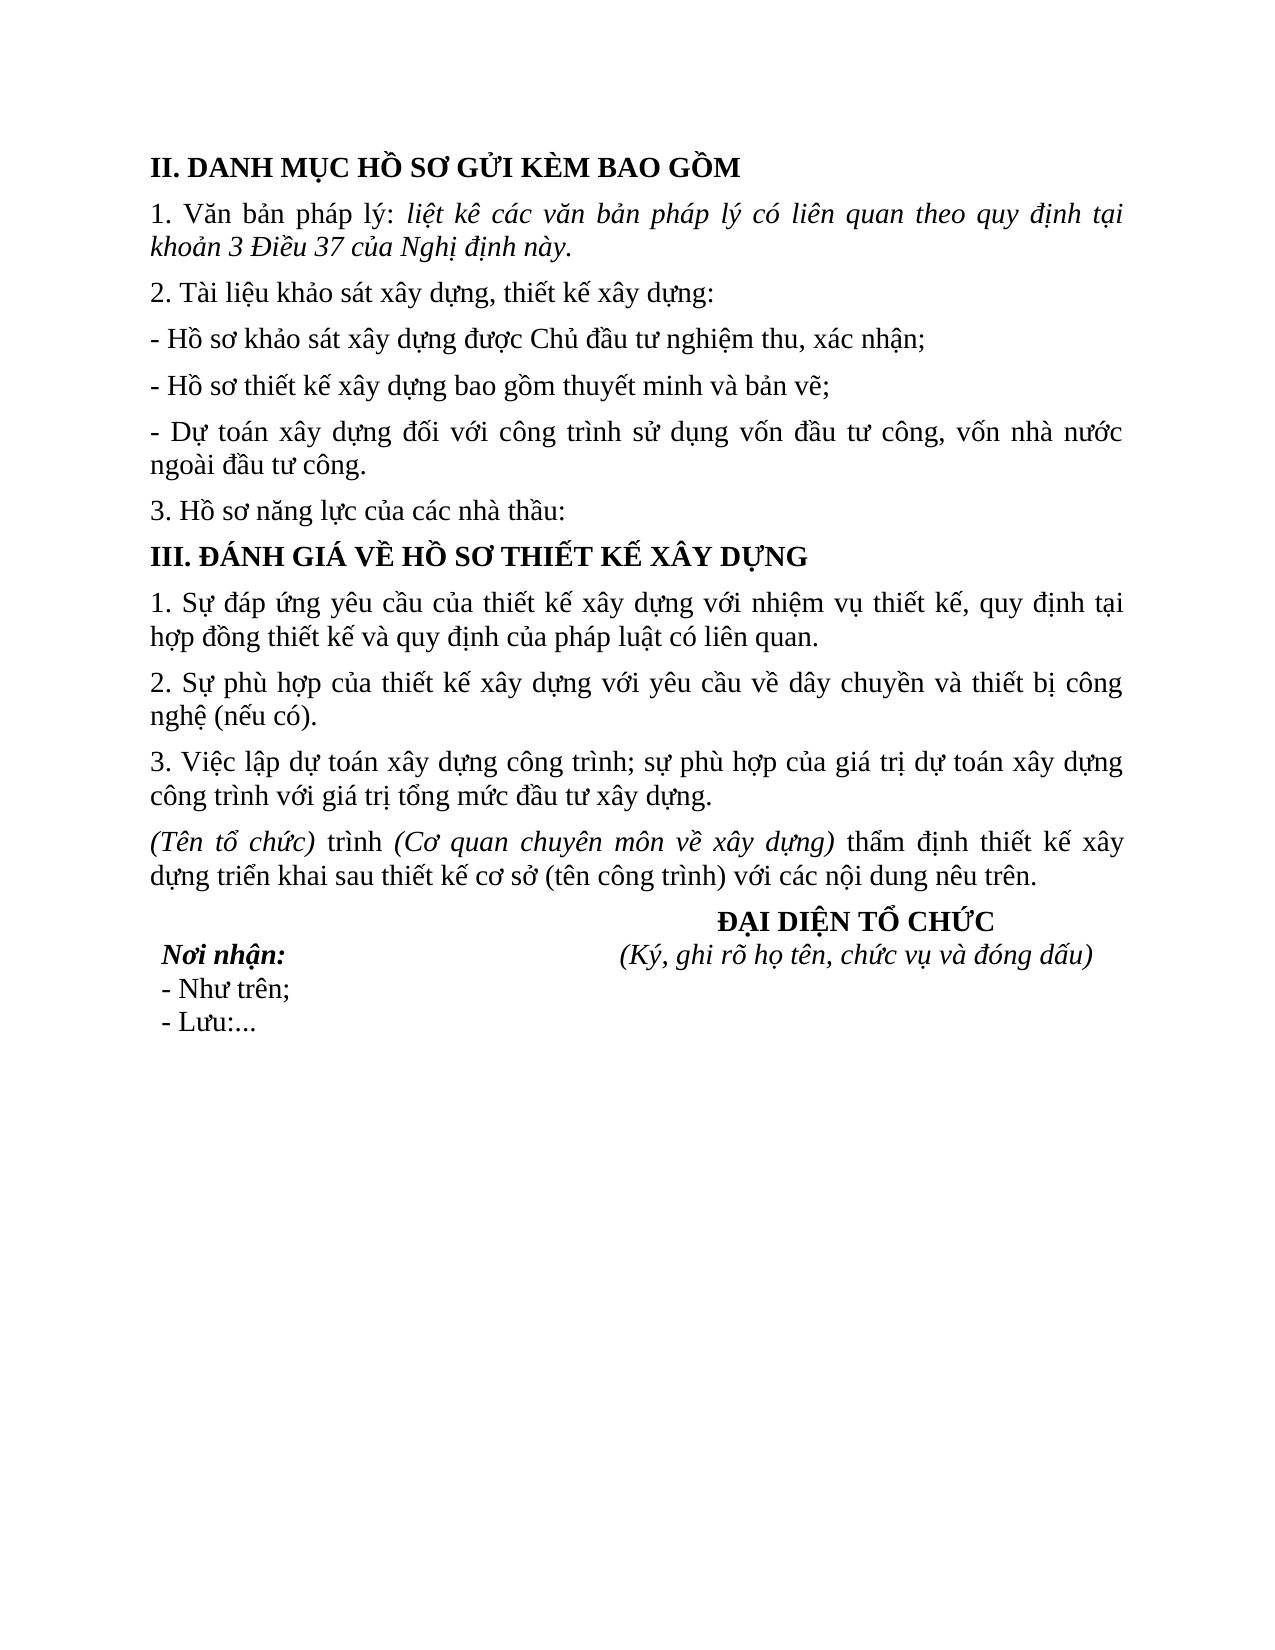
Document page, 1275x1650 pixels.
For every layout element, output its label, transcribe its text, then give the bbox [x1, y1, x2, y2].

table_header Nơi nhận: - Như trên; - Lưu:... [150, 904, 594, 1044]
table_header ĐẠI DIỆN TỔ CHỨC (Ký, ghi rõ họ tên, chức vụ và đóng dấu) [594, 904, 1118, 1044]
text 1. Văn bản pháp lý: liệt kê các văn bản pháp lý có liên quan theo quy định tại khoản 3 Điều 37 của Nghị định này. [150, 196, 1125, 263]
text II. DANH MỤC HỒ SƠ GỬI KÈM BAO GỒM [150, 150, 1125, 183]
text 3. Hồ sơ năng lực của các nhà thầu: [150, 493, 1125, 527]
text 3. Việc lập dự toán xây dựng công trình; sự phù hợp của giá trị dự toán xây dựng công trình với giá trị tổng mức đầu tư xây dựng. [150, 744, 1125, 812]
text III. ĐÁNH GIÁ VỀ HỒ SƠ THIẾT KẾ XÂY DỰNG [150, 539, 1125, 573]
text (Tên tổ chức) trình (Cơ quan chuyên môn về xây dựng) thẩm định thiết kế xây dựng triển khai sau thiết kế cơ sở (tên công trình) với các nội dung nêu trên. [150, 824, 1125, 891]
text 2. Tài liệu khảo sát xây dựng, thiết kế xây dựng: [150, 276, 1125, 309]
text - Hồ sơ khảo sát xây dựng được Chủ đầu tư nghiệm thu, xác nhận; [150, 322, 1125, 355]
text 1. Sự đáp ứng yêu cầu của thiết kế xây dựng với nhiệm vụ thiết kế, quy định tại hợp đồng thiết kế và quy định của pháp luật có liên quan. [150, 585, 1125, 652]
text - Hồ sơ thiết kế xây dựng bao gồm thuyết minh và bản vẽ; [150, 368, 1125, 401]
text - Dự toán xây dựng đối với công trình sử dụng vốn đầu tư công, vốn nhà nước ngoài đầu tư công. [150, 414, 1125, 481]
text 2. Sự phù hợp của thiết kế xây dựng với yêu cầu về dây chuyền và thiết bị công nghệ (nếu có). [150, 665, 1125, 732]
